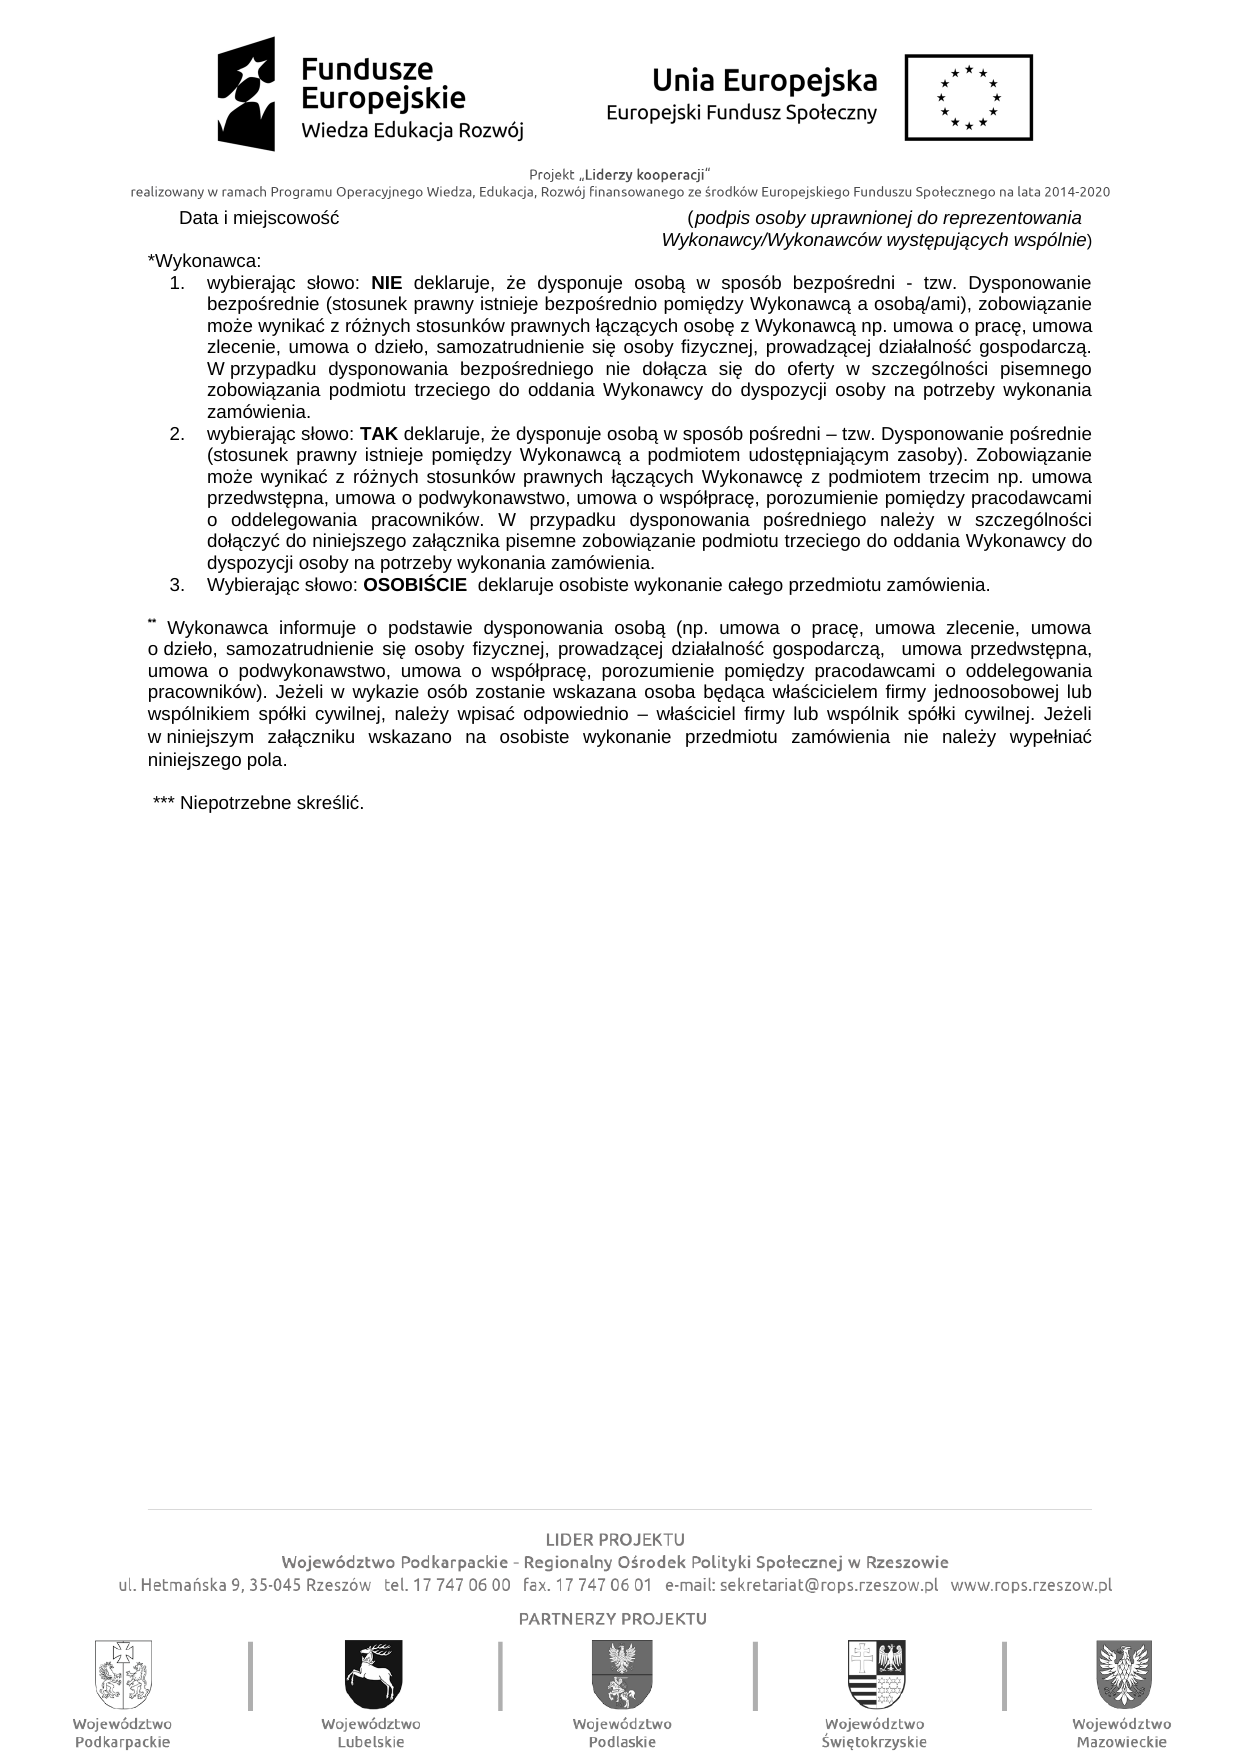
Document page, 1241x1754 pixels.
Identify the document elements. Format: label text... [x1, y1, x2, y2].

picture [5, 1519, 1241, 1754]
list wybierając słowo: NIE deklaruje, że dysponuje osobą w sposób bezpośredni - tzw. Dysponowanie bezpośrednie (stosunek prawny istnieje bezpośrednio pomiędzy Wykonawcą a osobą/ami), zobowiązanie może wynikać z różnych stosunków prawnych łączących osobę z Wykonawcą np. umowa o pracę, umowa zlecenie, umowa o dzieło, samozatrudnienie się osoby fizycznej, prowadzącej działalność gospodarczą. W przypadku dysponowania bezpośredniego nie dołącza się do oferty w szczególności pisemnego zobowiązania podmiotu trzeciego do oddania Wykonawcy do dyspozycji osoby na potrzeby wykonania zamówienia. [169, 271, 1092, 422]
text Data i miejscowość (podpis osoby uprawnionej do reprezentowania [148, 207, 1092, 228]
text Wykonawcy/Wykonawców występujących wspólnie) [133, 228, 1092, 250]
list wybierając słowo: TAK deklaruje, że dysponuje osobą w sposób pośredni – tzw. Dysponowanie pośrednie (stosunek prawny istnieje pomiędzy Wykonawcą a podmiotem udostępniającym zasoby). Zobowiązanie może wynikać z różnych stosunków prawnych łączących Wykonawcę z podmiotem trzecim np. umowa przedwstępna, umowa o podwykonawstwo, umowa o współpracę, porozumienie pomiędzy pracodawcami o oddelegowania pracowników. W przypadku dysponowania pośredniego należy w szczególności dołączyć do niniejszego załącznika pisemne zobowiązanie podmiotu trzeciego do oddania Wykonawcy do dyspozycji osoby na potrzeby wykonania zamówienia. [169, 422, 1092, 573]
text *Wykonawca: [148, 250, 1092, 271]
text *** Niepotrzebne skreślić. [148, 791, 1092, 813]
text ** Wykonawca informuje o podstawie dysponowania osobą (np. umowa o pracę, umowa zlecenie, umowa o dzieło, samozatrudnienie się osoby fizycznej, prowadzącej działalność gospodarczą, umowa przedwstępna, umowa o podwykonawstwo, umowa o współpracę, porozumienie pomiędzy pracodawcami o oddelegowania pracowników). Jeżeli w wykazie osób zostanie wskazana osoba będąca właścicielem firmy jednoosobowej lub wspólnikiem spółki cywilnej, należy wpisać odpowiednio – właściciel firmy lub wspólnik spółki cywilnej. Jeżeli w niniejszym załączniku wskazano na osobiste wykonanie przedmiotu zamówienia nie należy wypełniać niniejszego pola. [148, 616, 1092, 770]
list Wybierając słowo: OSOBIŚCIE deklaruje osobiste wykonanie całego przedmiotu zamówienia. [169, 573, 1092, 595]
picture [0, 19, 1241, 224]
